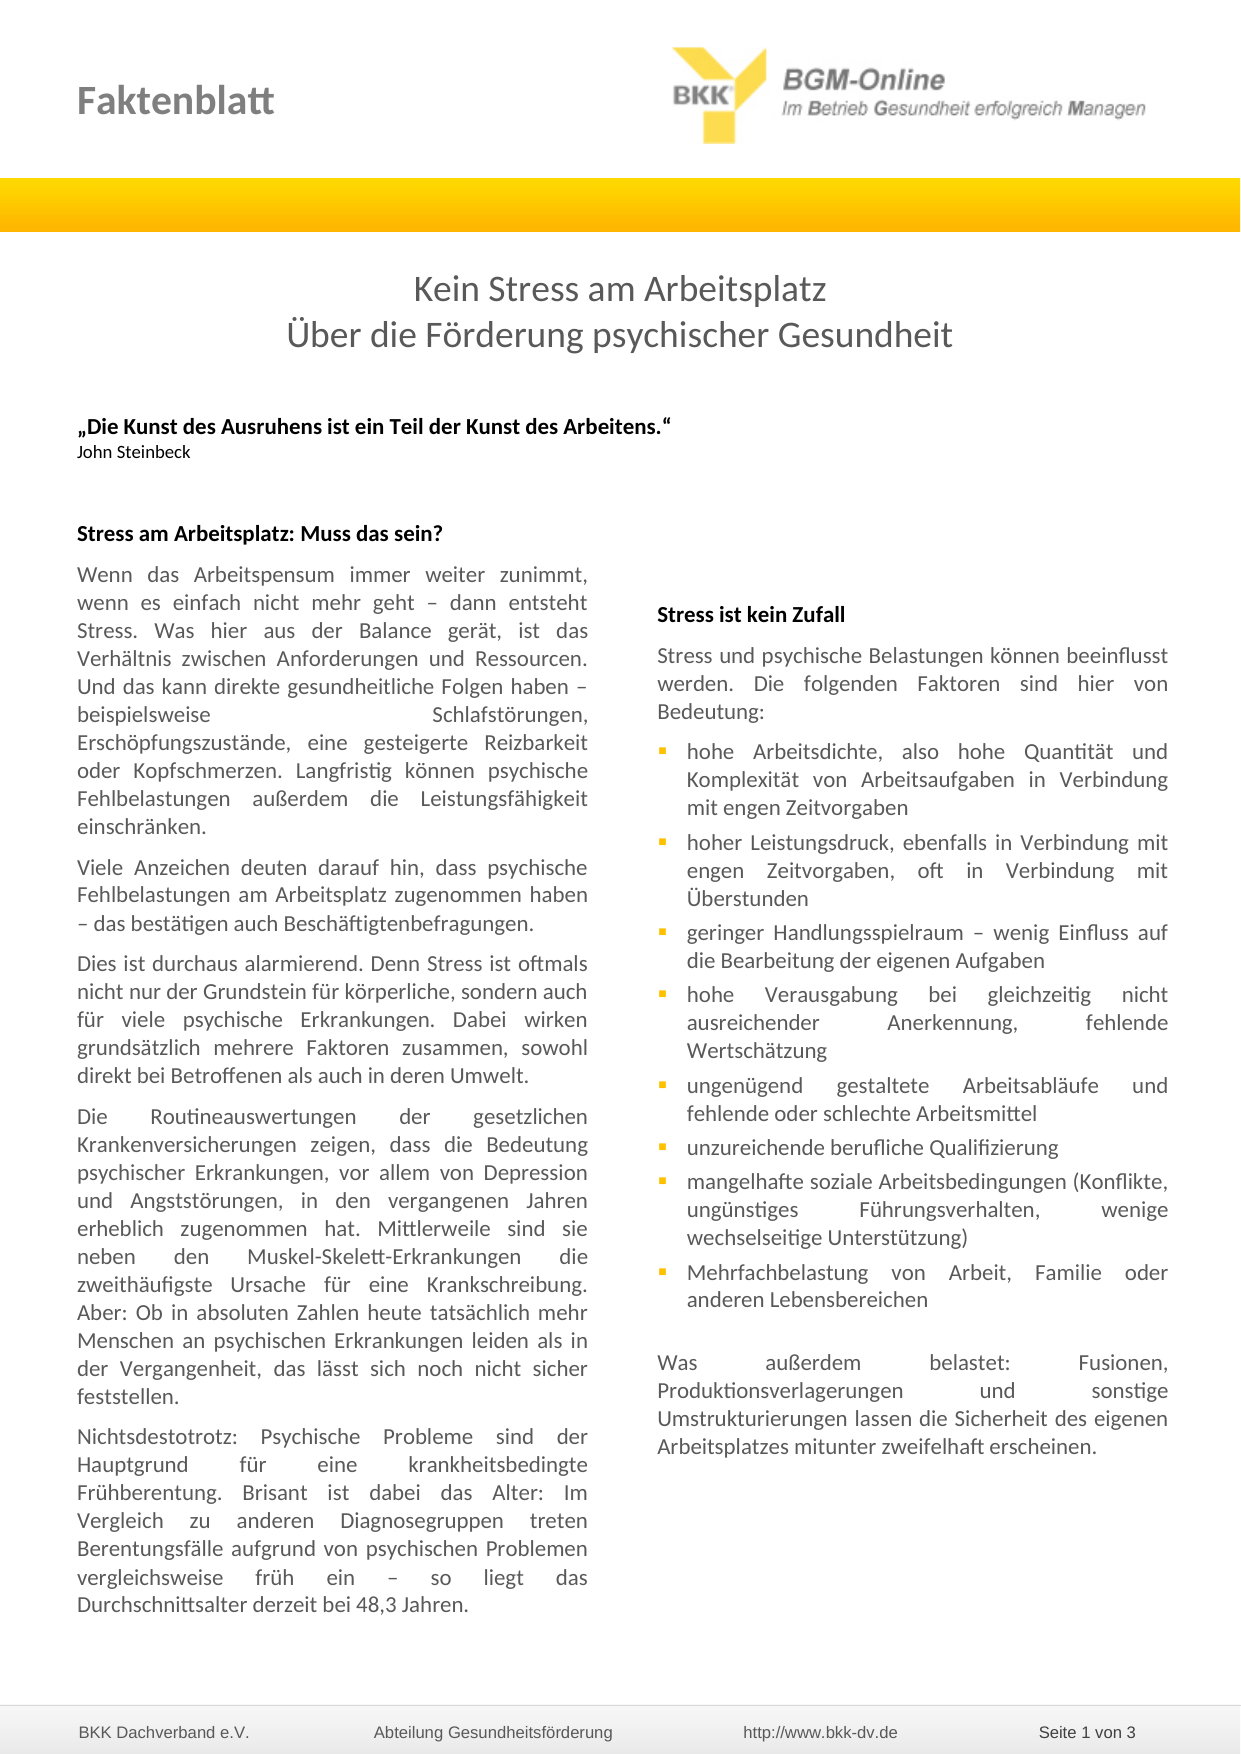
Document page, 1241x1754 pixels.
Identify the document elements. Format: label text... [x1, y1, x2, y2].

text Nichtsdestotrotz: Psychische Probleme sind der Hauptgrund für eine krankheitsbedingte Frühberentung. Brisant ist dabei das Alter: Im Vergleich zu anderen Diagnosegruppen treten Berentungsfälle aufgrund von psychischen Problemen vergleichsweise früh ein – so liegt das Durchschnittsalter derzeit bei 48,3 Jahren. [77, 1422, 588, 1619]
picture [0, 1706, 1241, 1754]
list hohe Verausgabung bei gleichzeitig nicht ausreichender Anerkennung, fehlende Wertschätzung [657, 980, 1169, 1064]
picture [671, 47, 1150, 144]
picture [0, 178, 1241, 232]
list ungenügend gestaltete Arbeitsabläufe und fehlende oder schlechte Arbeitsmittel [657, 1071, 1169, 1127]
text Die Routineauswertungen der gesetzlichen Krankenversicherungen zeigen, dass die Bedeutung psychischer Erkrankungen, vor allem von Depression und Angststörungen, in den vergangenen Jahren erheblich zugenommen hat. Mittlerweile sind sie neben den Muskel-Skelett-Erkrankungen die zweithäufigste Ursache für eine Krankschreibung. Aber: Ob in absoluten Zahlen heute tatsächlich mehr Menschen an psychischen Erkrankungen leiden als in der Vergangenheit, das lässt sich noch nicht sicher feststellen. [77, 1102, 588, 1410]
text Wenn das Arbeitspensum immer weiter zunimmt, wenn es einfach nicht mehr geht – dann entsteht Stress. Was hier aus der Balance gerät, ist das Verhältnis zwischen Anforderungen und Ressourcen. Und das kann direkte gesundheitliche Folgen haben – beispielsweise Schlafstörungen, Erschöpfungszustände, eine gesteigerte Reizbarkeit oder Kopfschmerzen. Langfristig können psychische Fehlbelastungen außerdem die Leistungsfähigkeit einschränken. [77, 560, 588, 840]
text Kein Stress am Arbeitsplatz Über die Förderung psychischer Gesundheit [77, 265, 1163, 356]
text Stress und psychische Belastungen können beeinflusst werden. Die folgenden Faktoren sind hier von Bedeutung: [657, 641, 1169, 725]
list unzureichende berufliche Qualifizierung [657, 1133, 1169, 1161]
text John Steinbeck [77, 440, 1169, 463]
text Stress am Arbeitsplatz: Muss das sein? [77, 519, 588, 547]
text „Die Kunst des Ausruhens ist ein Teil der Kunst des Arbeitens.“ [77, 412, 1169, 440]
list Mehrfachbelastung von Arbeit, Familie oder anderen Lebensbereichen [657, 1258, 1169, 1314]
list mangelhafte soziale Arbeitsbedingungen (Konflikte, ungünstiges Führungsverhalten, wenige wechselseitige Unterstützung) [657, 1167, 1169, 1251]
list hoher Leistungsdruck, ebenfalls in Verbindung mit engen Zeitvorgaben, oft in Verbindung mit Überstunden [657, 828, 1169, 912]
text Dies ist durchaus alarmierend. Denn Stress ist oftmals nicht nur der Grundstein für körperliche, sondern auch für viele psychische Erkrankungen. Dabei wirken grundsätzlich mehrere Faktoren zusammen, sowohl direkt bei Betroffenen als auch in deren Umwelt. [77, 949, 588, 1089]
list geringer Handlungsspielraum – wenig Einfluss auf die Bearbeitung der eigenen Aufgaben [657, 918, 1169, 974]
text Was außerdem belastet: Fusionen, Produktionsverlagerungen und sonstige Umstrukturierungen lassen die Sicherheit des eigenen Arbeitsplatzes mitunter zweifelhaft erscheinen. [657, 1320, 1169, 1460]
text Stress ist kein Zufall [657, 600, 1169, 628]
list hohe Arbeitsdichte, also hohe Quantität und Komplexität von Arbeitsaufgaben in Verbindung mit engen Zeitvorgaben [657, 737, 1169, 822]
text Viele Anzeichen deuten darauf hin, dass psychische Fehlbelastungen am Arbeitsplatz zugenommen haben – das bestätigen auch Beschäftigtenbefragungen. [77, 853, 588, 937]
